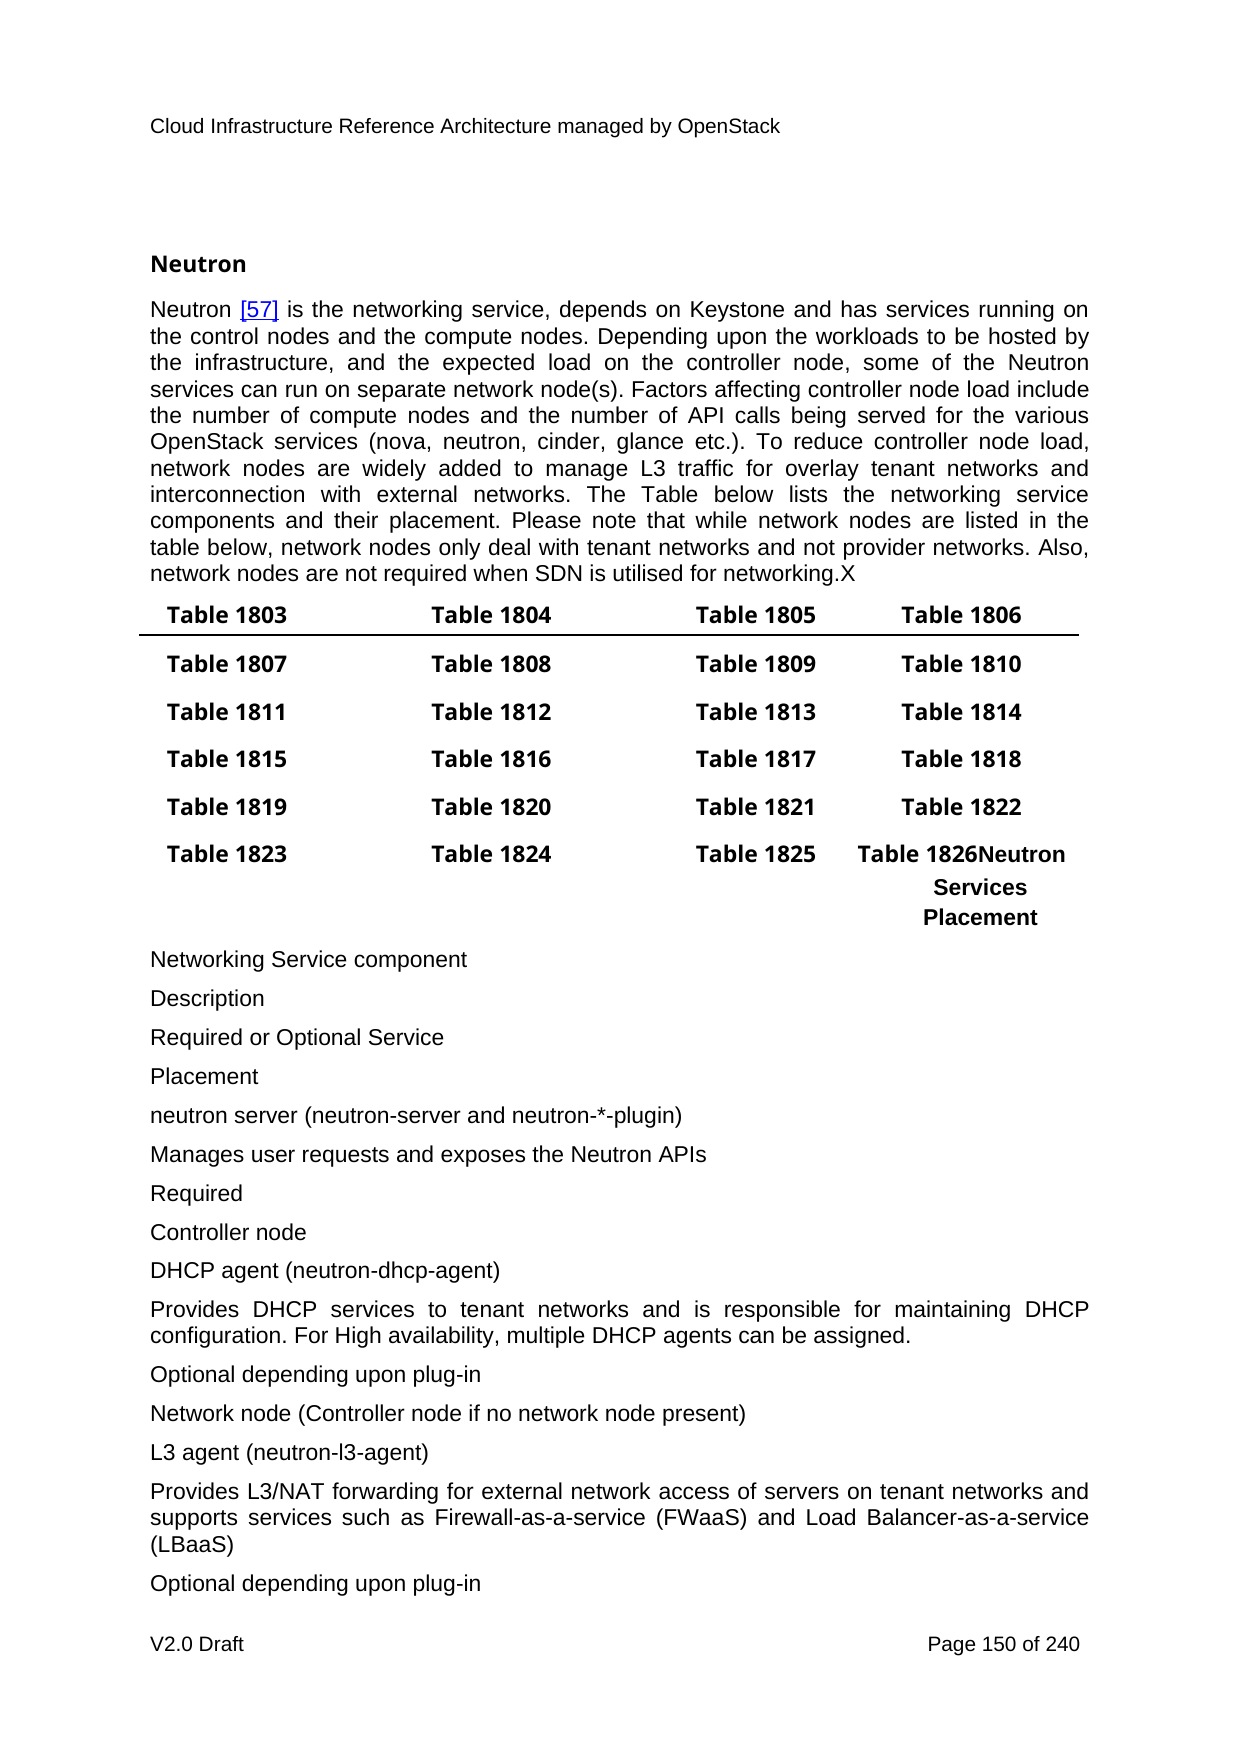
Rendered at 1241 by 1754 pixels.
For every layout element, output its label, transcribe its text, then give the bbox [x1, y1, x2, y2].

text Neutron Services Placement [150, 838, 304, 870]
text Neutron Services Placement [326, 838, 656, 870]
text Neutron Services Placement [679, 791, 833, 822]
text Neutron Services Placement [150, 743, 304, 774]
text Neutron Services Placement [150, 696, 304, 727]
text Neutron Services Placement [326, 599, 656, 630]
text Neutron Services Placement [855, 696, 1068, 727]
text Neutron Services Placement [679, 599, 833, 630]
text Neutron Services Placement [679, 648, 833, 679]
text Neutron Services Placement [855, 599, 1068, 630]
text Neutron Services Placement [150, 791, 304, 822]
text Neutron Services Placement [150, 599, 304, 630]
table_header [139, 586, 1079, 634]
text Neutron Services Placement [855, 791, 1068, 822]
subtitle Neutron [150, 248, 1090, 279]
text Neutron Services Placement [679, 743, 833, 774]
text Neutron Services Placement [855, 648, 1068, 679]
text Neutron Services Placement [326, 648, 656, 679]
text Neutron Services Placement [326, 791, 656, 822]
text Neutron Services Placement [326, 743, 656, 774]
text Neutron Services Placement [679, 838, 833, 870]
text Neutron Services Placement [855, 838, 1068, 930]
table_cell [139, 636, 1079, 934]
text Neutron Services Placement [855, 743, 1068, 774]
text Neutron Services Placement [679, 696, 833, 727]
text Neutron Services Placement [326, 696, 656, 727]
text Neutron Services Placement [150, 648, 304, 679]
